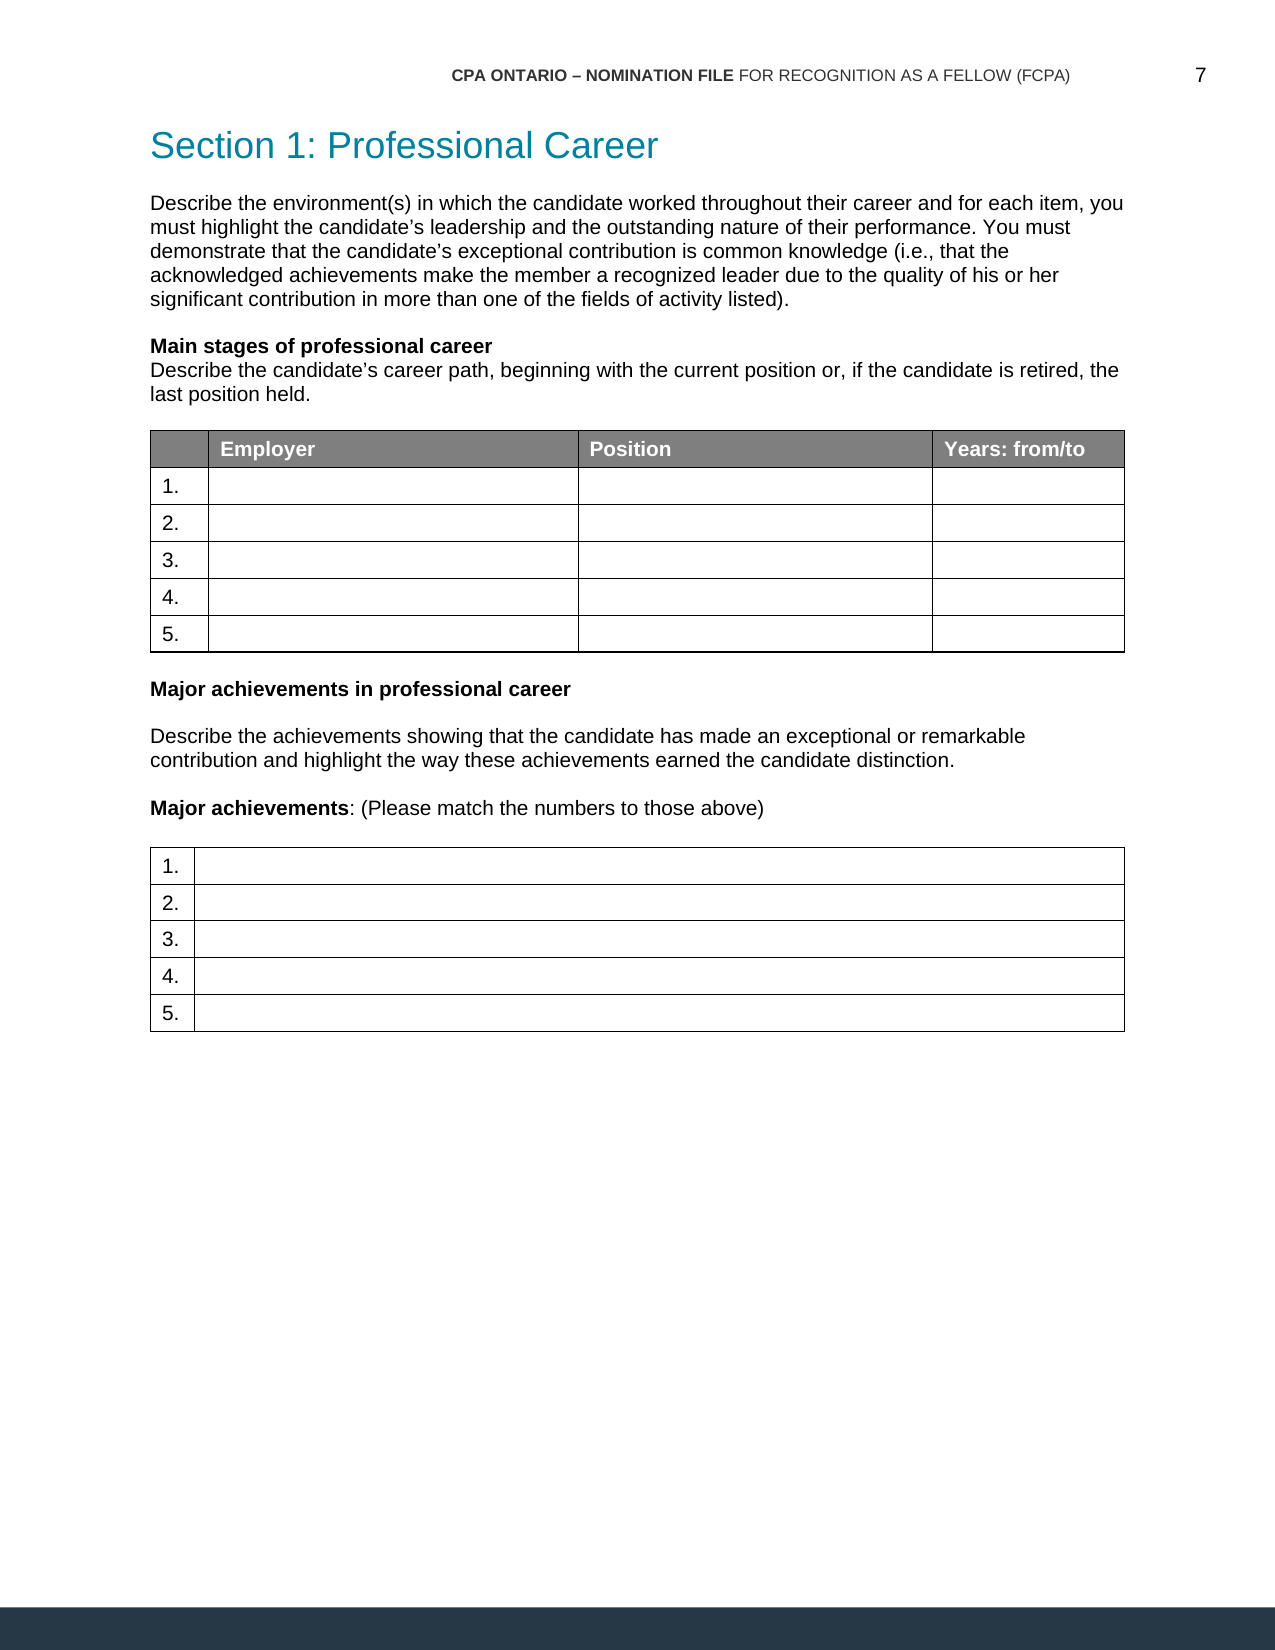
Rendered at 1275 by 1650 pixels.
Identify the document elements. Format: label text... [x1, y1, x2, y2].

subtitle Section 1: Professional Career [150, 123, 1125, 167]
table_cell 4. [151, 579, 208, 614]
table_cell [933, 542, 1124, 578]
table_cell 5. [151, 995, 194, 1031]
table_header 1. [151, 848, 194, 883]
table_cell 2. [151, 885, 194, 920]
table_cell 4. [151, 958, 194, 994]
table_cell [195, 958, 1124, 994]
text Describe the achievements showing that the candidate has made an exceptional or remarkable contribution and highlight the way these achievements earned the candidate distinction. [150, 724, 1125, 772]
table_cell [933, 505, 1124, 541]
table_cell [579, 542, 932, 578]
table_cell [933, 468, 1124, 504]
table_cell [209, 616, 578, 651]
table_cell [209, 542, 578, 578]
table_cell [209, 505, 578, 541]
table_cell 3. [151, 921, 194, 957]
table_cell 1. [151, 468, 208, 504]
table_cell [579, 579, 932, 614]
table_cell [579, 505, 932, 541]
table_header Position [579, 431, 932, 467]
table_cell [209, 468, 578, 504]
table_header Employer [209, 431, 578, 467]
table_header [195, 848, 1124, 883]
table_cell 3. [151, 542, 208, 578]
table_cell 5. [151, 616, 208, 651]
table_cell [195, 885, 1124, 920]
table_cell [579, 468, 932, 504]
text Major achievements: (Please match the numbers to those above) [150, 796, 1125, 820]
text Main stages of professional career [150, 334, 1125, 358]
table_header [151, 431, 208, 467]
text Describe the environment(s) in which the candidate worked throughout their career and for each item, you must highlight the candidate’s leadership and the outstanding nature of their performance. You must demonstrate that the candidate’s exceptional contribution is common knowledge (i.e., that the acknowledged achievements make the member a recognized leader due to the quality of his or her significant contribution in more than one of the fields of activity listed). [150, 191, 1125, 310]
table_cell [579, 616, 932, 651]
table_header Years: from/to [933, 431, 1124, 467]
table_cell 2. [151, 505, 208, 541]
table_cell [933, 616, 1124, 651]
table_cell [195, 995, 1124, 1031]
table_cell [933, 579, 1124, 614]
table_cell [195, 921, 1124, 957]
text Major achievements in professional career [150, 676, 1125, 700]
table_cell [209, 579, 578, 614]
text Describe the candidate’s career path, beginning with the current position or, if the candidate is retired, the last position held. [150, 358, 1125, 406]
